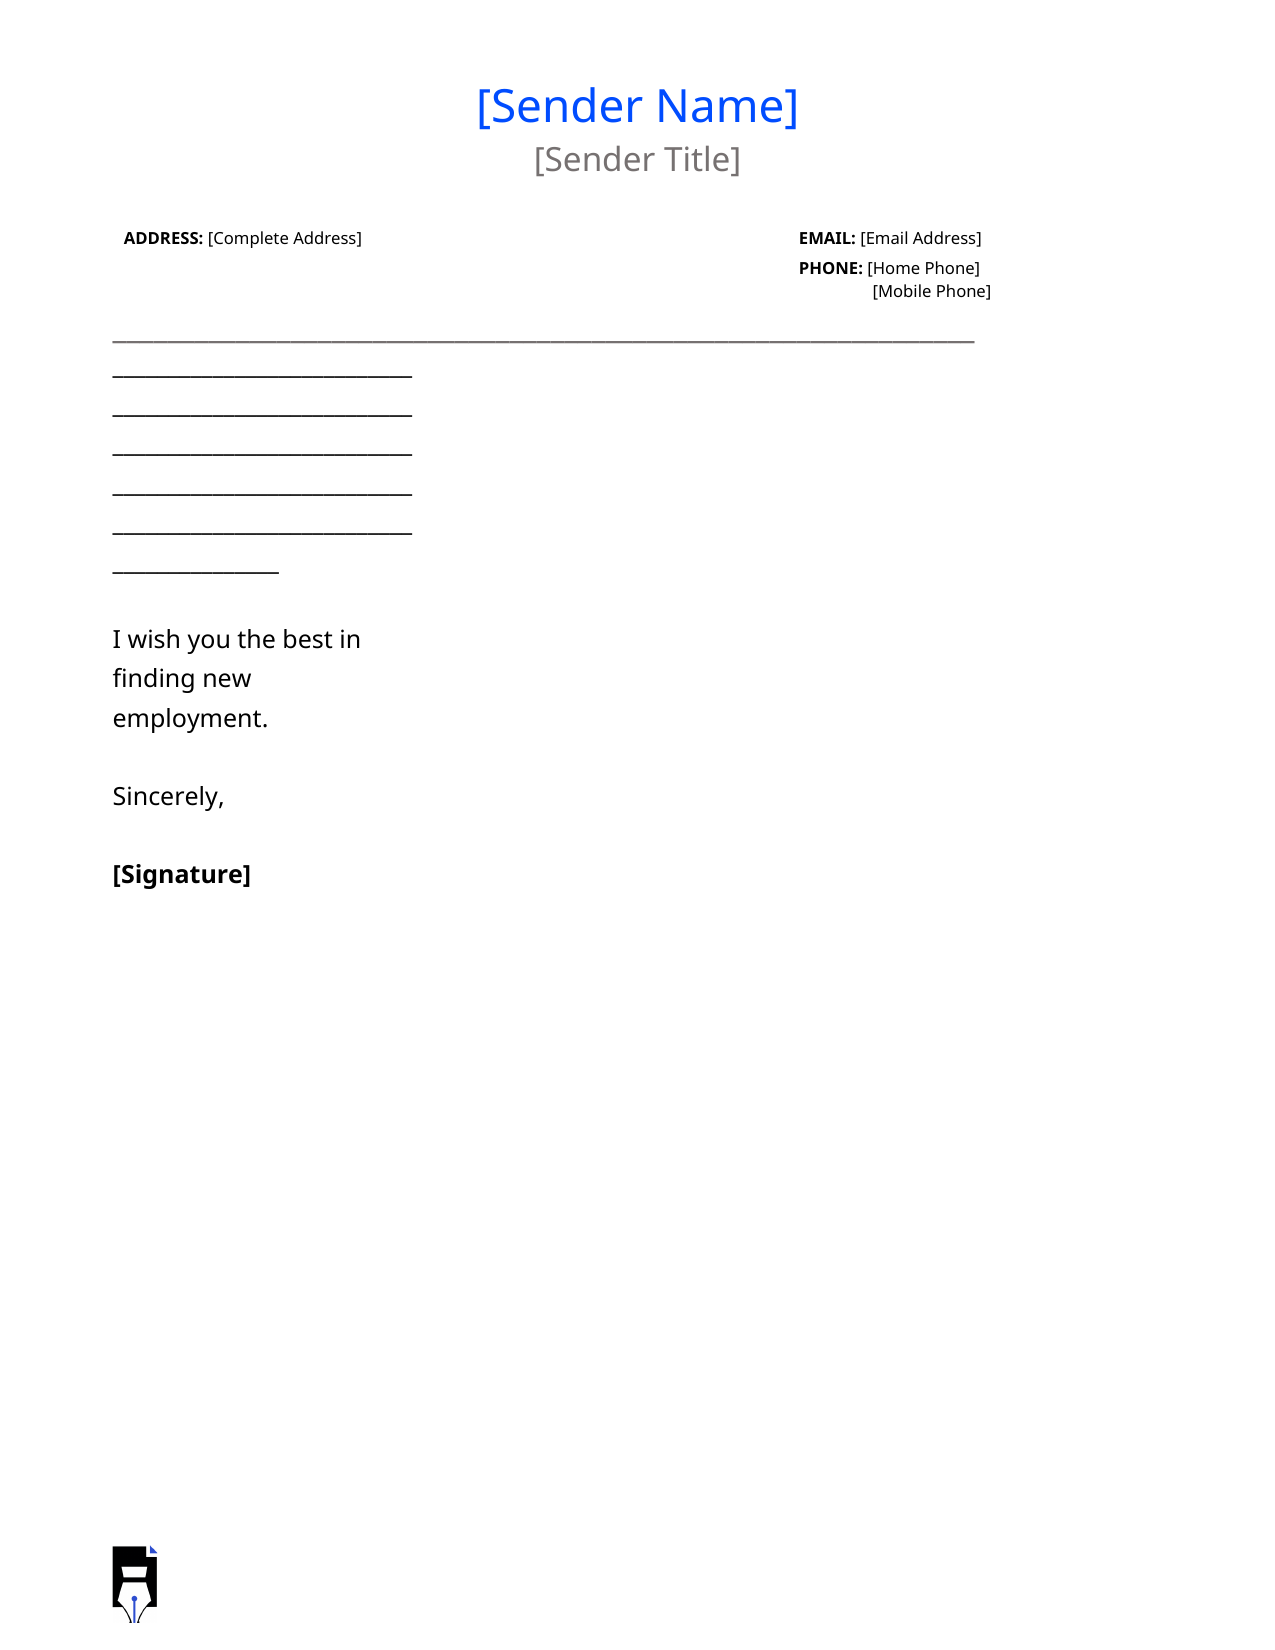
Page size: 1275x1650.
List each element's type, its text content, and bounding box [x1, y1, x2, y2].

text [Signature] [112, 818, 412, 891]
text I wish you the best in finding new employment. [112, 622, 412, 734]
picture [112, 1545, 158, 1623]
text Sincerely, [112, 779, 412, 813]
